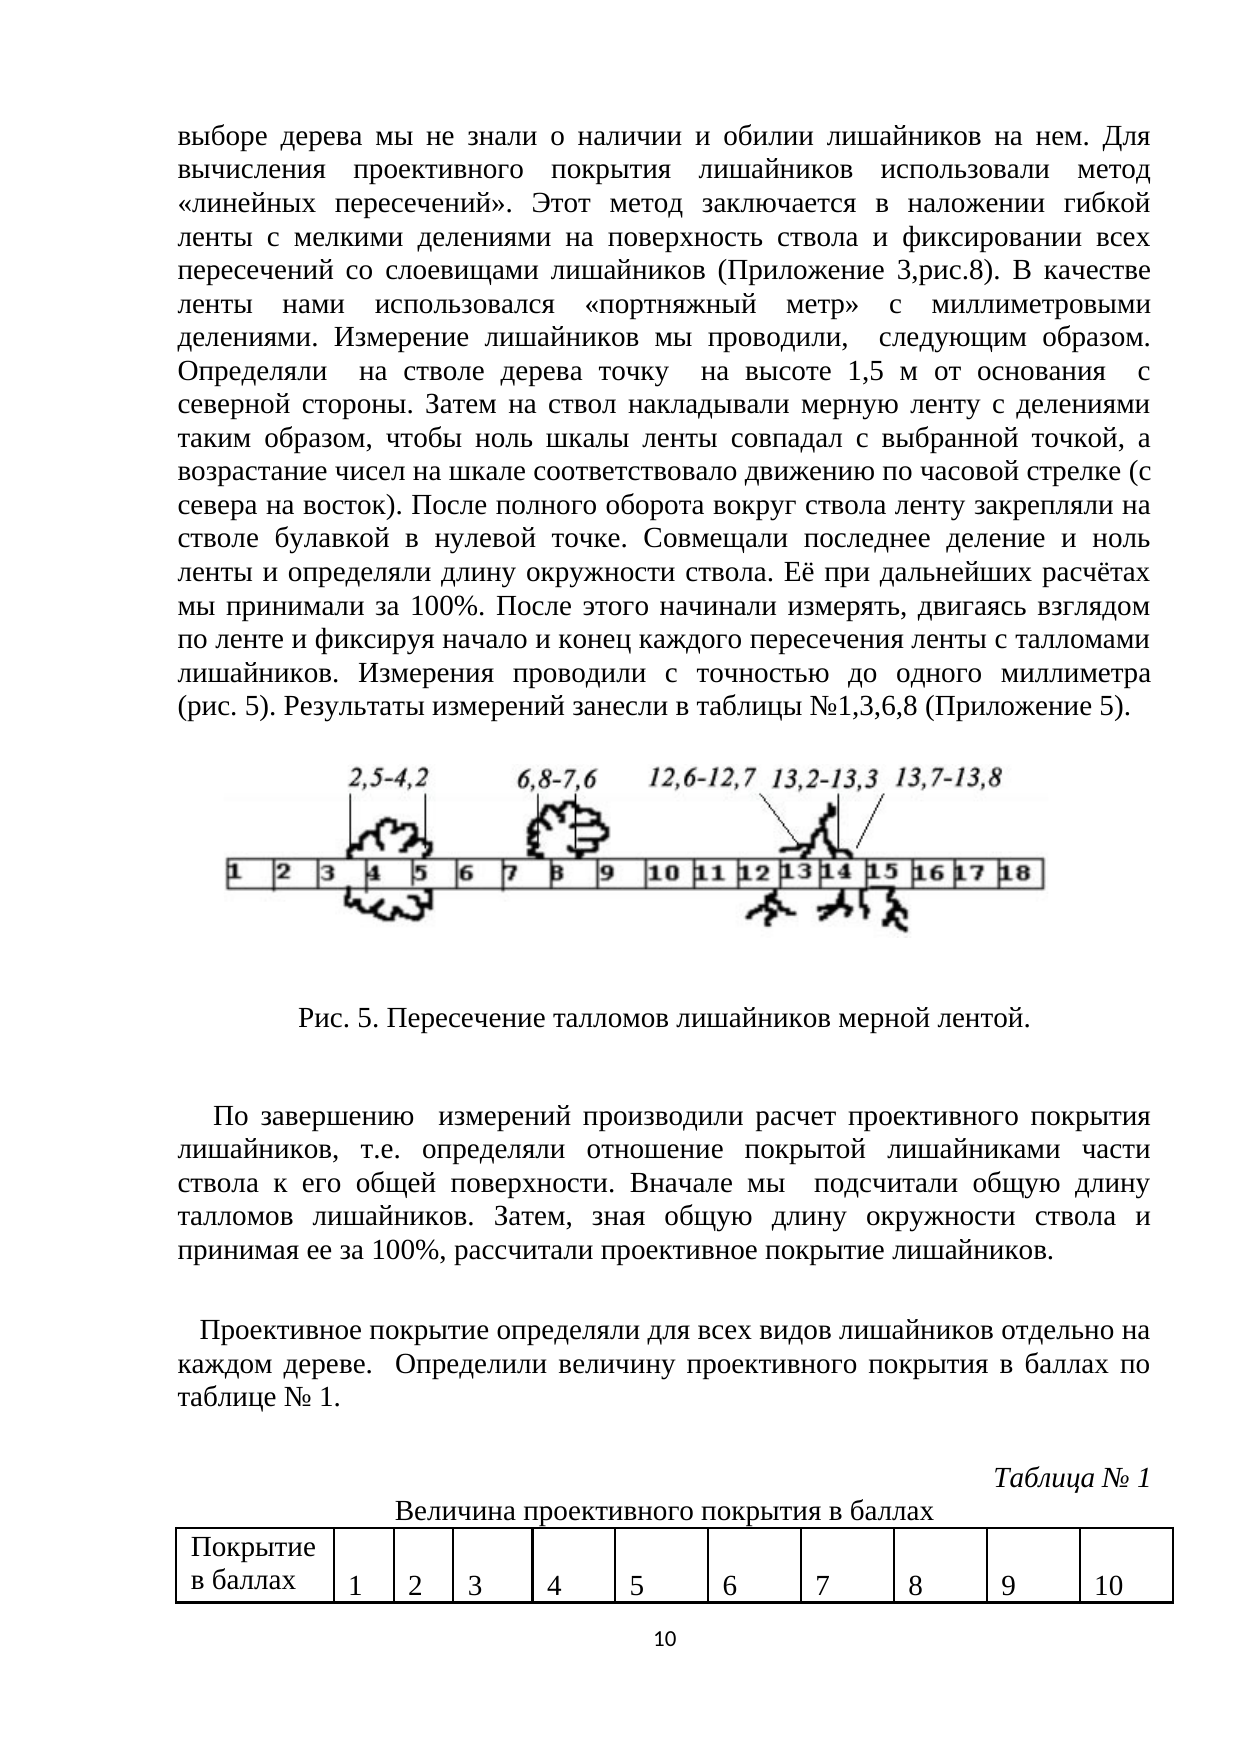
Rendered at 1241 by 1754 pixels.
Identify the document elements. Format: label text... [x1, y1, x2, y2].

table_header 10 [1081, 1529, 1172, 1601]
table_header 5 [616, 1529, 707, 1601]
table_header 2 [395, 1529, 452, 1601]
text Проективное покрытие определяли для всех видов лишайников отдельно на каждом дереве. Определили величину проективного покрытия в баллах по таблице № 1. [177, 1312, 1152, 1413]
table_header 3 [454, 1529, 531, 1601]
text По завершению измерений производили расчет проективного покрытия лишайников, т.е. определяли отношение покрытой лишайниками части ствола к его общей поверхности. Вначале мы подсчитали общую длину талломов лишайников. Затем, зная общую длину окружности ствола и принимая ее за 100%, рассчитали проективное покрытие лишайников. [177, 1098, 1152, 1265]
table_header 1 [335, 1529, 393, 1601]
table_header 4 [534, 1529, 614, 1601]
picture [223, 764, 1049, 938]
table_header 6 [709, 1529, 800, 1601]
table_header 7 [802, 1529, 893, 1601]
table_header 8 [895, 1529, 986, 1601]
text Таблица № 1 [177, 1460, 1152, 1493]
table_header 9 [988, 1529, 1079, 1601]
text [177, 118, 1152, 722]
text Величина проективного покрытия в баллах [177, 1493, 1152, 1527]
table_header Покрытие в баллах [177, 1529, 333, 1601]
text Рис. 5. Пересечение талломов лишайников мерной лентой. [177, 1000, 1152, 1034]
